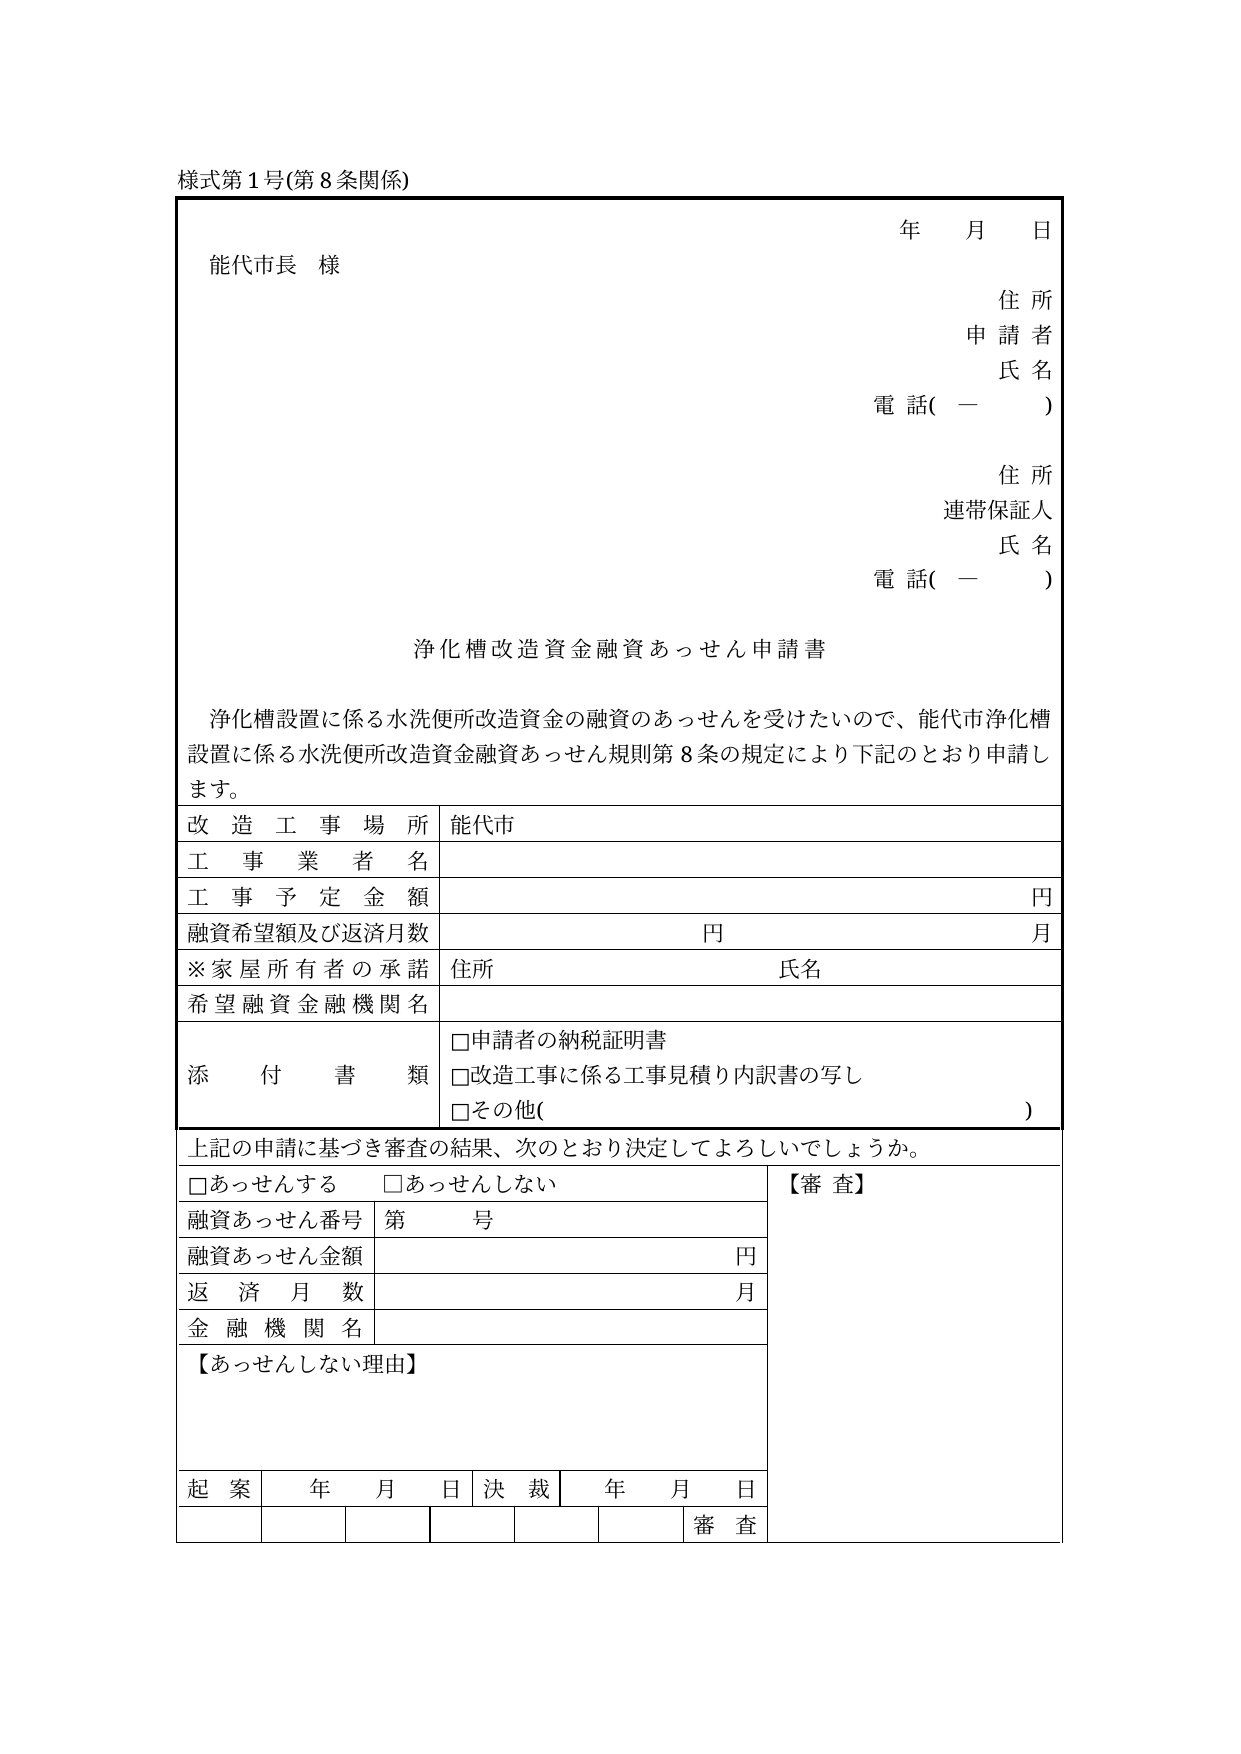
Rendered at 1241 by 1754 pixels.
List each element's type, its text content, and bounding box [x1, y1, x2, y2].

table_cell 円 [440, 878, 1061, 913]
table_cell 【審査】 [768, 1165, 1062, 1542]
table_header 年 月 日 能代市長 様 住所 申請者 氏名 電話( ― ) 住所 連帯保証人 氏名 電話( ― ) 浄化槽改造資金融資あっせん申請書 浄化槽設置に係る水洗便所改造資金の融資のあっせんを受けたいので、能代市浄化槽設置に係る水洗便所改造資金融資あっせん規則第8条の規定により下記のとおり申請します。 [178, 200, 1061, 805]
text 様式第1号(第8条関係) [177, 162, 1063, 196]
table_cell 第 号 [375, 1202, 767, 1237]
table_cell [440, 986, 1061, 1021]
table_cell 審査 [684, 1507, 767, 1542]
table_cell 円 月 [440, 914, 1061, 949]
table_cell [440, 842, 1061, 877]
table_cell 住所 氏名 [440, 950, 1061, 985]
table_cell [346, 1507, 429, 1542]
table_cell 【あっせんしない理由】 [177, 1344, 767, 1470]
table_cell 年 月 日 [561, 1471, 767, 1506]
table_cell 改造工事場所 [178, 806, 439, 841]
table_cell 融資希望額及び返済月数 [178, 914, 439, 949]
table_cell 希望融資金融機関名 [178, 986, 439, 1021]
table_cell [262, 1507, 345, 1542]
table_cell 融資あっせん番号 [177, 1201, 374, 1237]
table_cell □申請者の納税証明書 □改造工事に係る工事見積り内訳書の写し □その他( ) [440, 1022, 1061, 1127]
table_cell [599, 1507, 683, 1542]
table_cell 起案 [177, 1470, 261, 1506]
table_cell 金融機関名 [177, 1309, 374, 1344]
table_cell [375, 1310, 767, 1344]
table_cell 工事予定金額 [178, 878, 439, 913]
table_cell [515, 1507, 598, 1542]
table_cell 添付書類 [178, 1022, 439, 1127]
table_cell 融資あっせん金額 [177, 1237, 374, 1272]
table_cell 月 [375, 1274, 767, 1308]
table_cell [431, 1507, 514, 1542]
table_cell [177, 1506, 261, 1542]
table_cell ※家屋所有者の承諾 [178, 950, 439, 985]
table_cell 年 月 日 [262, 1471, 472, 1506]
table_cell 能代市 [440, 806, 1061, 841]
table_cell 上記の申請に基づき審査の結果、次のとおり決定してよろしいでしょうか。 [177, 1127, 1062, 1165]
table_cell 返済月数 [177, 1273, 374, 1308]
table_cell □あっせんする □あっせんしない [177, 1165, 767, 1201]
table_cell 円 [375, 1238, 767, 1272]
table_cell 工事業者名 [178, 842, 439, 877]
table_cell 決裁 [473, 1471, 559, 1506]
